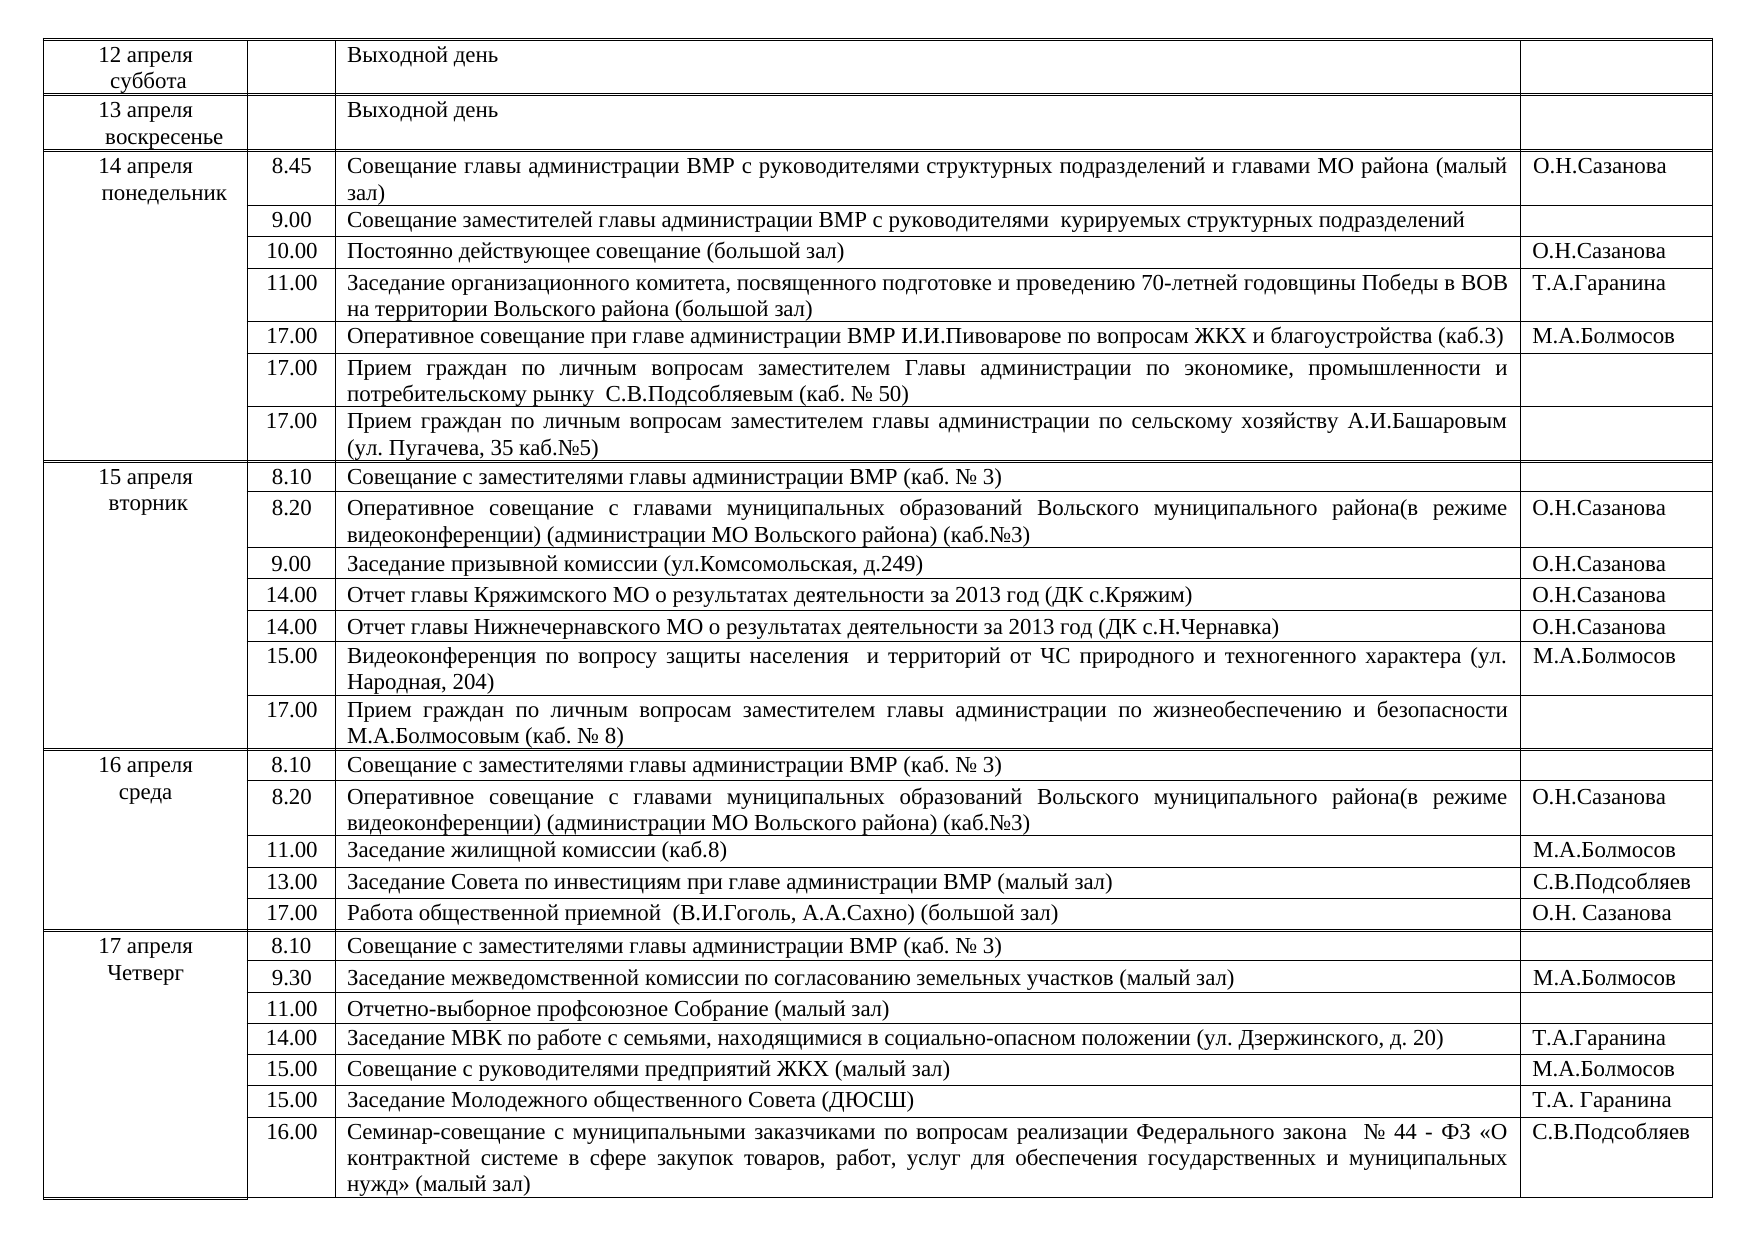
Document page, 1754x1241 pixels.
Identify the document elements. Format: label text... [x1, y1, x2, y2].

table_cell М.А.Болмосов [1521, 836, 1712, 867]
table_cell 9.30 [248, 961, 335, 992]
table_cell [1521, 696, 1712, 748]
table_cell [248, 41, 335, 93]
table_cell О.Н.Сазанова [1521, 611, 1712, 641]
table_cell О.Н.Сазанова [1521, 152, 1712, 205]
table_cell 14.00 [248, 579, 335, 609]
table_cell М.А.Болмосов [1521, 322, 1712, 352]
table_cell Семинар-совещание с муниципальными заказчиками по вопросам реализации Федерального закона № 44 - ФЗ «О контрактной системе в сфере закупок товаров, работ, услуг для обеспечения государственных и муниципальных нужд» (малый зал) [336, 1118, 1520, 1197]
table_cell М.А.Болмосов [1521, 961, 1712, 992]
table_cell Т.А.Гаранина [1521, 1024, 1712, 1054]
table_cell Прием граждан по личным вопросам заместителем главы администрации по жизнеобеспечению и безопасности М.А.Болмосовым (каб. № 8) [336, 696, 1520, 748]
table_cell 8.20 [248, 492, 335, 547]
table_cell С.В.Подсобляев [1521, 1118, 1712, 1197]
table_cell 13.00 [248, 868, 335, 898]
table_cell Прием граждан по личным вопросам заместителем Главы администрации по экономике, промышленности и потребительскому рынку С.В.Подсобляевым (каб. № 50) [336, 354, 1520, 406]
table_cell [1521, 41, 1712, 93]
table_cell 15 апреля вторник [44, 463, 247, 748]
table_cell 12 апреля суббота [44, 41, 247, 93]
table_cell 8.10 [248, 751, 335, 779]
table_cell О.Н.Сазанова [1521, 781, 1712, 835]
table_cell Выходной день [336, 96, 1520, 149]
table_cell 15.00 [248, 1086, 335, 1117]
table_cell Заседание МВК по работе с семьями, находящимися в социально-опасном положении (ул. Дзержинского, д. 20) [336, 1024, 1520, 1054]
table_cell Работа общественной приемной (В.И.Гоголь, А.А.Сахно) (большой зал) [336, 899, 1520, 929]
table_cell 9.00 [248, 206, 335, 236]
table_cell [1521, 932, 1712, 960]
table_cell Т.А.Гаранина [1521, 269, 1712, 321]
table_cell О.Н. Сазанова [1521, 899, 1712, 929]
table_cell Заседание Совета по инвестициям при главе администрации ВМР (малый зал) [336, 868, 1520, 898]
table_cell [1521, 96, 1712, 149]
table_cell Совещание с заместителями главы администрации ВМР (каб. № 3) [336, 932, 1520, 960]
table_cell С.В.Подсобляев [1521, 868, 1712, 898]
table_cell Оперативное совещание при главе администрации ВМР И.И.Пивоварове по вопросам ЖКХ и благоустройства (каб.3) [336, 322, 1520, 352]
table_cell 17.00 [248, 899, 335, 929]
table_cell 17 апреля Четверг [44, 932, 247, 1197]
table_cell 13 апреля воскресенье [44, 96, 247, 149]
table_cell Выходной день [336, 41, 1520, 93]
table_cell Отчет главы Нижнечернавского МО о результатах деятельности за 2013 год (ДК с.Н.Чернавка) [336, 611, 1520, 641]
table_cell Постоянно действующее совещание (большой зал) [336, 237, 1520, 267]
table_cell Оперативное совещание с главами муниципальных образований Вольского муниципального района(в режиме видеоконференции) (администрации МО Вольского района) (каб.№3) [336, 781, 1520, 835]
table_cell 16.00 [248, 1118, 335, 1197]
table_cell О.Н.Сазанова [1521, 548, 1712, 578]
table_cell [1521, 407, 1712, 460]
table_cell 16 апреля среда [44, 751, 247, 929]
table_cell 17.00 [248, 696, 335, 748]
table_cell Совещание главы администрации ВМР с руководителями структурных подразделений и главами МО района (малый зал) [336, 152, 1520, 205]
table_cell 15.00 [248, 642, 335, 694]
table_cell 15.00 [248, 1055, 335, 1085]
table_cell Отчетно-выборное профсоюзное Собрание (малый зал) [336, 993, 1520, 1023]
table_cell 17.00 [248, 322, 335, 352]
table_cell Совещание заместителей главы администрации ВМР с руководителями курируемых структурных подразделений [336, 206, 1520, 236]
table_cell Видеоконференция по вопросу защиты населения и территорий от ЧС природного и техногенного характера (ул. Народная, 204) [336, 642, 1520, 694]
table_cell 14.00 [248, 1024, 335, 1054]
table_cell Заседание межведомственной комиссии по согласованию земельных участков (малый зал) [336, 961, 1520, 992]
table_cell Отчет главы Кряжимского МО о результатах деятельности за 2013 год (ДК с.Кряжим) [336, 579, 1520, 609]
table_cell [1521, 354, 1712, 406]
table_cell 9.00 [248, 548, 335, 578]
table_cell 17.00 [248, 407, 335, 460]
table_cell [248, 96, 335, 149]
table_cell О.Н.Сазанова [1521, 579, 1712, 609]
table_cell М.А.Болмосов [1521, 1055, 1712, 1085]
table_cell 14.00 [248, 611, 335, 641]
table_cell Совещание с заместителями главы администрации ВМР (каб. № 3) [336, 463, 1520, 491]
table_cell [1521, 751, 1712, 779]
table_cell 8.45 [248, 152, 335, 205]
table_cell 8.10 [248, 463, 335, 491]
table_cell Заседание Молодежного общественного Совета (ДЮСШ) [336, 1086, 1520, 1117]
table_cell [1521, 206, 1712, 236]
table_cell 8.20 [248, 781, 335, 835]
table_cell О.Н.Сазанова [1521, 237, 1712, 267]
table_cell Заседание призывной комиссии (ул.Комсомольская, д.249) [336, 548, 1520, 578]
table_cell 10.00 [248, 237, 335, 267]
table_cell Совещание с заместителями главы администрации ВМР (каб. № 3) [336, 751, 1520, 779]
table_cell Оперативное совещание с главами муниципальных образований Вольского муниципального района(в режиме видеоконференции) (администрации МО Вольского района) (каб.№3) [336, 492, 1520, 547]
table_cell Совещание с руководителями предприятий ЖКХ (малый зал) [336, 1055, 1520, 1085]
table_cell Заседание жилищной комиссии (каб.8) [336, 836, 1520, 867]
table_cell [1521, 993, 1712, 1023]
table_cell Заседание организационного комитета, посвященного подготовке и проведению 70-летней годовщины Победы в ВОВ на территории Вольского района (большой зал) [336, 269, 1520, 321]
table_cell 11.00 [248, 269, 335, 321]
table_cell 14 апреля понедельник [44, 152, 247, 460]
table_cell 17.00 [248, 354, 335, 406]
table_cell Т.А. Гаранина [1521, 1086, 1712, 1117]
table_cell М.А.Болмосов [1521, 642, 1712, 694]
table_cell 11.00 [248, 993, 335, 1023]
table_cell [1521, 463, 1712, 491]
table_cell 11.00 [248, 836, 335, 867]
table_cell О.Н.Сазанова [1521, 492, 1712, 547]
table_cell 8.10 [248, 932, 335, 960]
table_cell Прием граждан по личным вопросам заместителем главы администрации по сельскому хозяйству А.И.Башаровым (ул. Пугачева, 35 каб.№5) [336, 407, 1520, 460]
